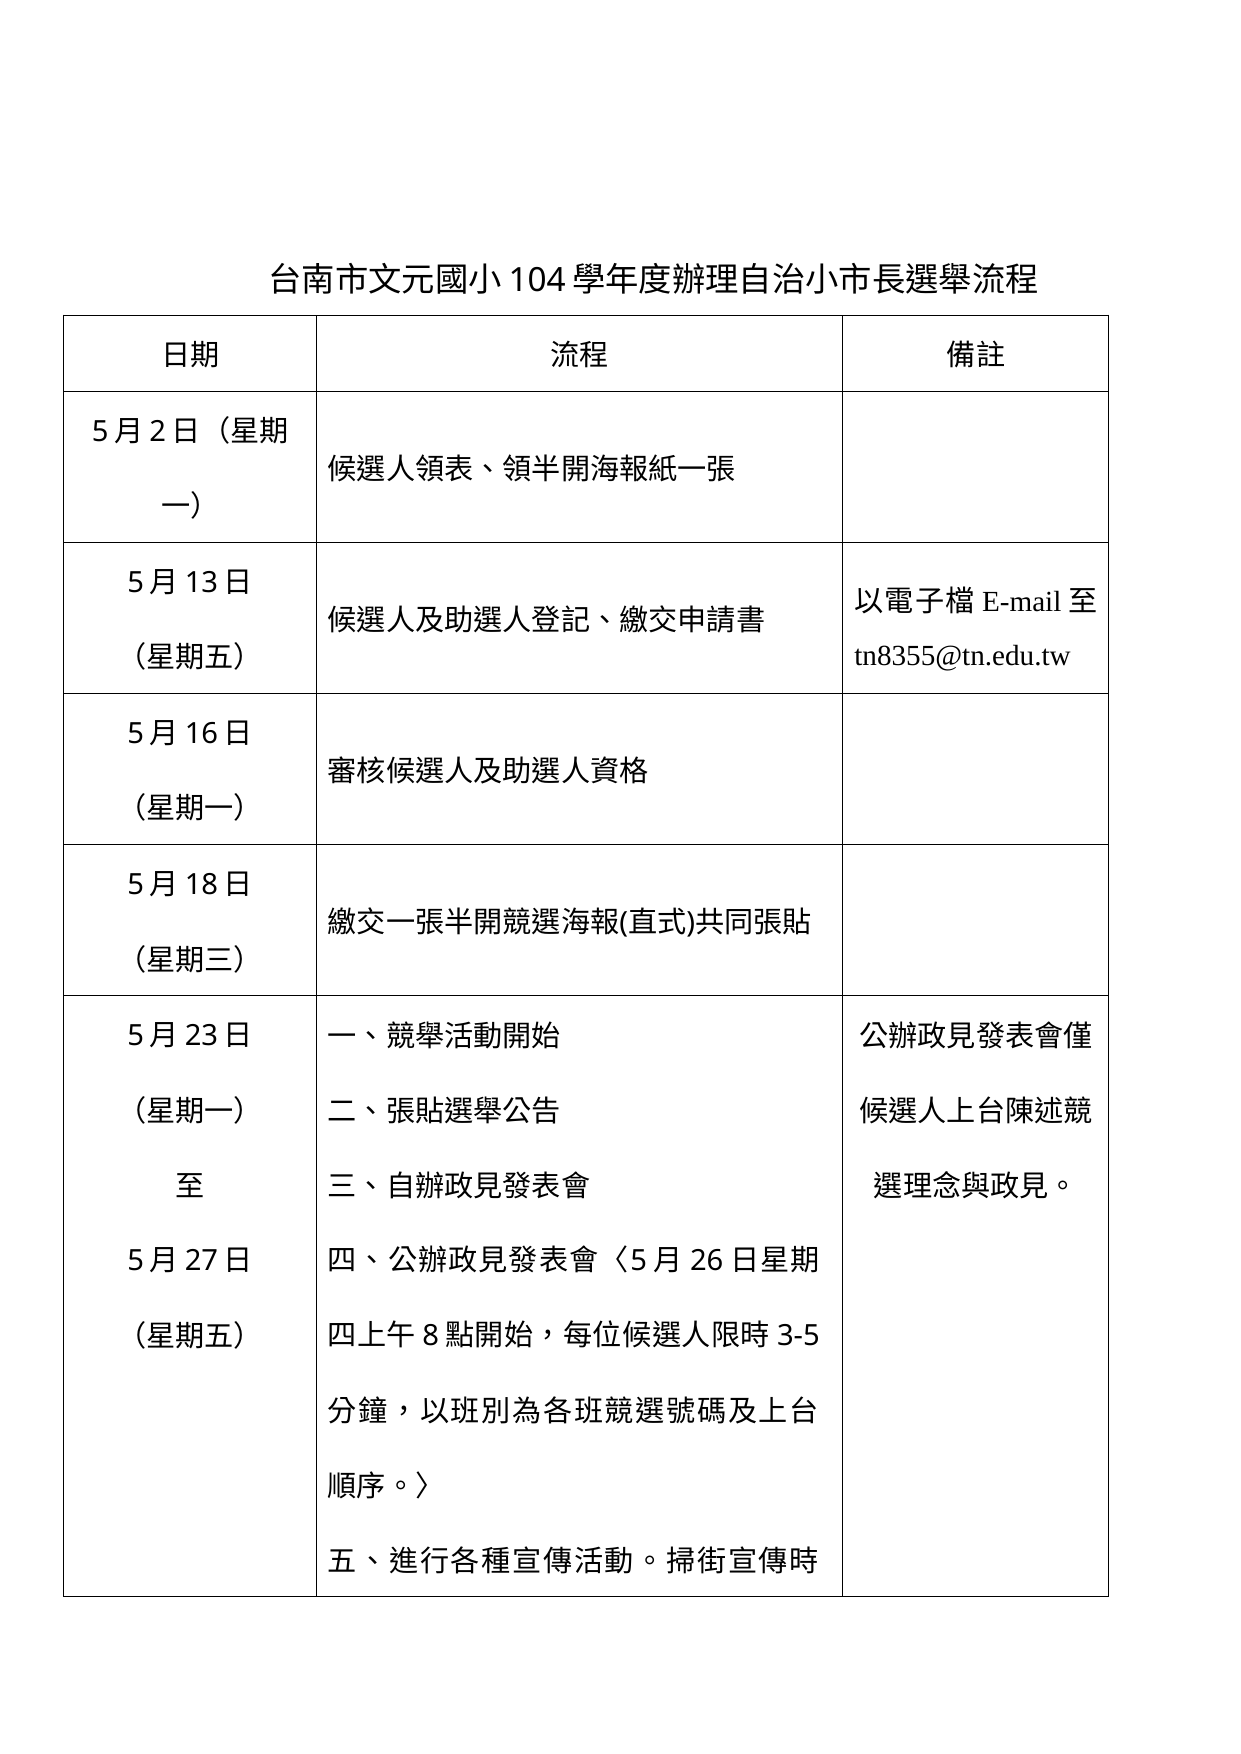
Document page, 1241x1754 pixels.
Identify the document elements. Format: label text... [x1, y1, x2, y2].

table_cell 5月13日 （星期五） [64, 543, 316, 693]
table_cell 繳交一張半開競選海報(直式)共同張貼 [317, 845, 842, 995]
table_header 流程 [317, 316, 842, 391]
table_header 日期 [64, 316, 316, 391]
table_cell 候選人及助選人登記、繳交申請書 [317, 543, 842, 693]
table_cell 5月16日 （星期一） [64, 694, 316, 844]
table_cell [64, 996, 316, 1596]
table_cell [843, 694, 1108, 844]
table_cell 5月18日 （星期三） [64, 845, 316, 995]
table_header 備註 [843, 316, 1108, 391]
text 台南市文元國小104學年度辦理自治小市長選舉流程 [75, 239, 1165, 314]
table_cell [843, 996, 1108, 1596]
table_cell [843, 845, 1108, 995]
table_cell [317, 996, 842, 1596]
table_cell 候選人領表、領半開海報紙一張 [317, 392, 842, 542]
table_cell 審核候選人及助選人資格 [317, 694, 842, 844]
table_cell 以電子檔E-mail至tn8355@tn.edu.tw [843, 543, 1108, 693]
table_cell 5月2日（星期一） [64, 392, 316, 542]
table_cell [843, 392, 1108, 542]
